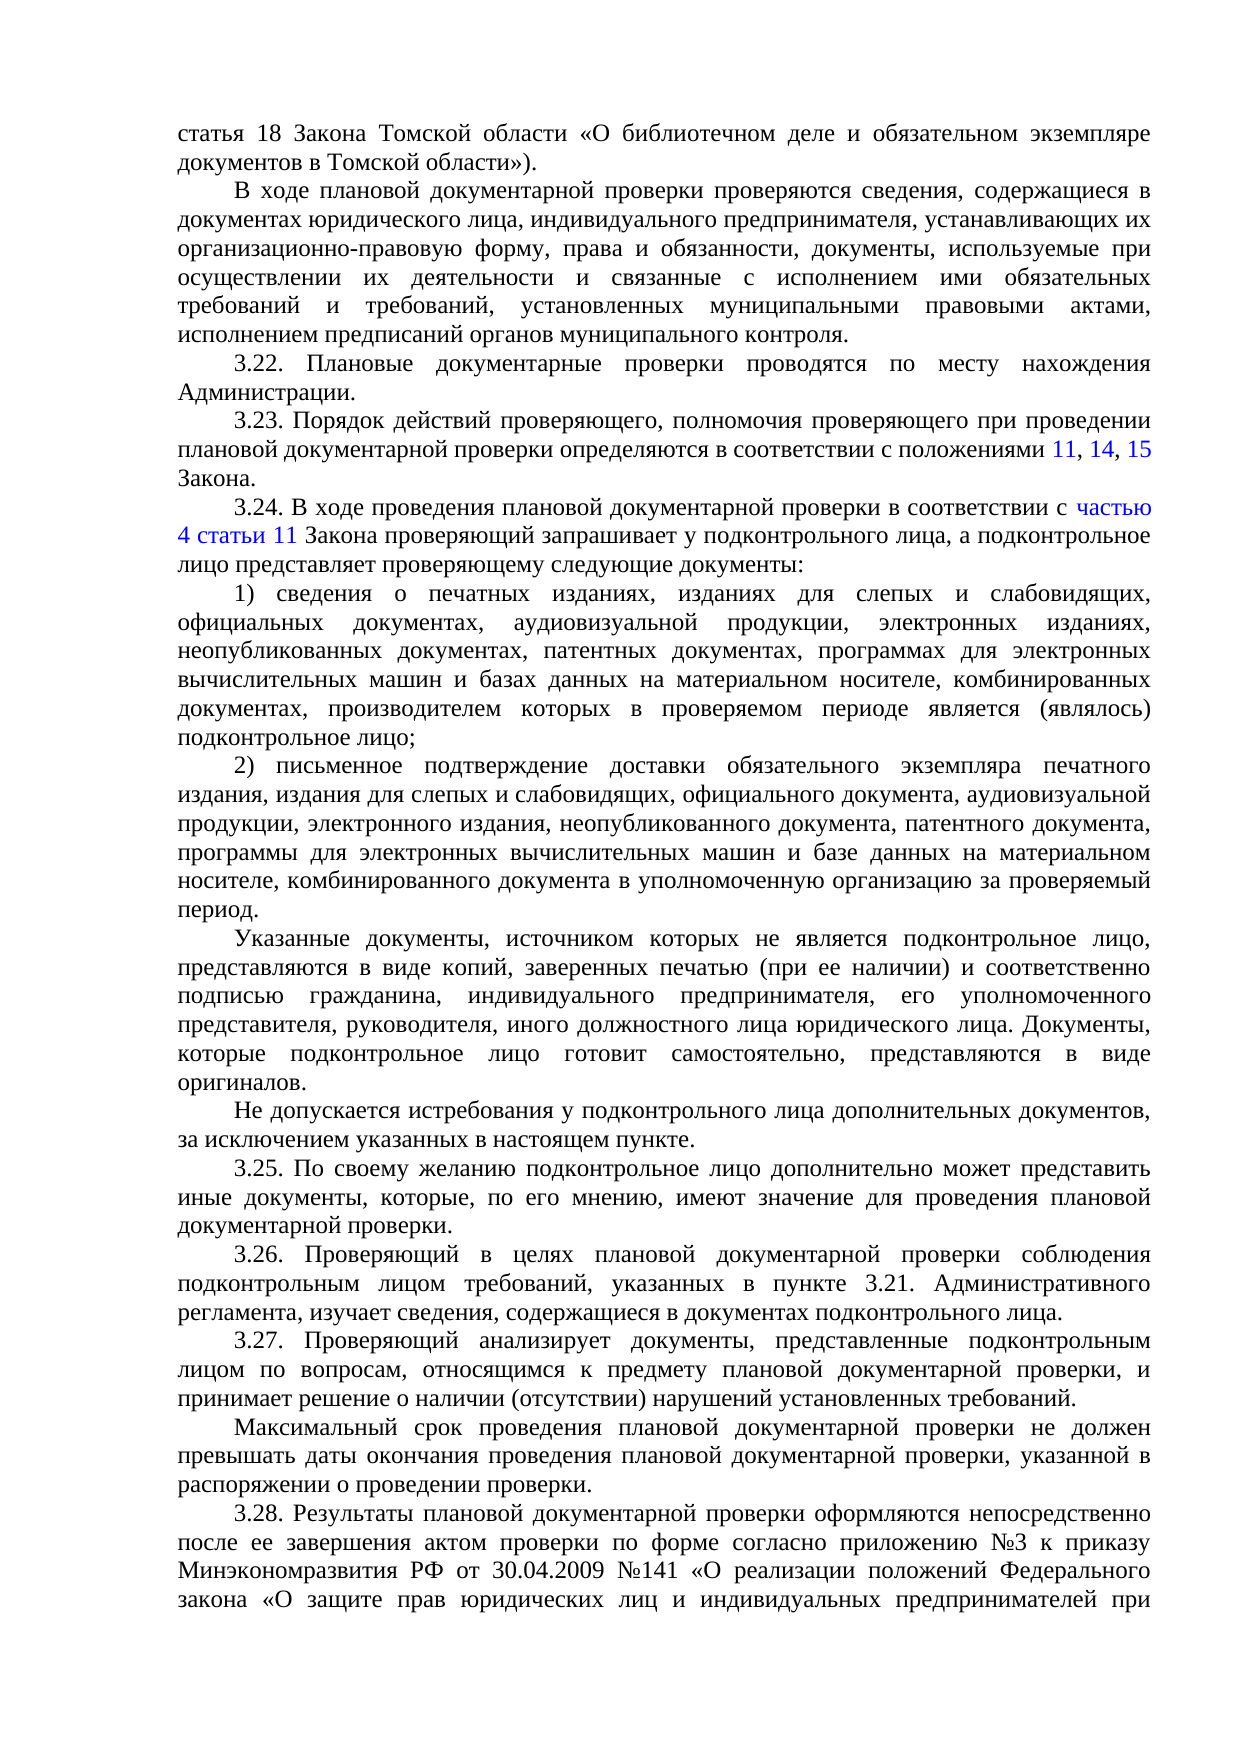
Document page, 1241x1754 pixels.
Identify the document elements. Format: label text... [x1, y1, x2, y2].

text 2) письменное подтверждение доставки обязательного экземпляра печатного издания, издания для слепых и слабовидящих, официального документа, аудиовизуальной продукции, электронного издания, неопубликованного документа, патентного документа, программы для электронных вычислительных машин и базе данных на материальном носителе, комбинированного документа в уполномоченную организацию за проверяемый период. [177, 751, 1152, 923]
text 3.22. Плановые документарные проверки проводятся по месту нахождения Администрации. [177, 348, 1152, 406]
text Указанные документы, источником которых не является подконтрольное лицо, представляются в виде копий, заверенных печатью (при ее наличии) и соответственно подписью гражданина, индивидуального предпринимателя, его уполномоченного представителя, руководителя, иного должностного лица юридического лица. Документы, которые подконтрольное лицо готовит самостоятельно, представляются в виде оригиналов. [177, 923, 1152, 1096]
text 1) сведения о печатных изданиях, изданиях для слепых и слабовидящих, официальных документах, аудиовизуальной продукции, электронных изданиях, неопубликованных документах, патентных документах, программах для электронных вычислительных машин и базах данных на материальном носителе, комбинированных документах, производителем которых в проверяемом периоде является (являлось) подконтрольное лицо; [177, 578, 1152, 751]
text Максимальный срок проведения плановой документарной проверки не должен превышать даты окончания проведения плановой документарной проверки, указанной в распоряжении о проведении проверки. [177, 1412, 1152, 1498]
text Не допускается истребования у подконтрольного лица дополнительных документов, за исключением указанных в настоящем пункте. [177, 1096, 1152, 1153]
text 3.23. Порядок действий проверяющего, полномочия проверяющего при проведении плановой документарной проверки определяются в соответствии с положениями 11, 14, 15 Закона. [177, 406, 1152, 492]
text В ходе плановой документарной проверки проверяются сведения, содержащиеся в документах юридического лица, индивидуального предпринимателя, устанавливающих их организационно-правовую форму, права и обязанности, документы, используемые при осуществлении их деятельности и связанные с исполнением ими обязательных требований и требований, установленных муниципальными правовыми актами, исполнением предписаний органов муниципального контроля. [177, 176, 1152, 348]
text 3.24. В ходе проведения плановой документарной проверки в соответствии с частью 4 статьи 11 Закона проверяющий запрашивает у подконтрольного лица, а подконтрольное лицо представляет проверяющему следующие документы: [177, 492, 1152, 578]
text 3.26. Проверяющий в целях плановой документарной проверки соблюдения подконтрольным лицом требований, указанных в пункте 3.21. Административного регламента, изучает сведения, содержащиеся в документах подконтрольного лица. [177, 1239, 1152, 1326]
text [177, 1498, 1152, 1613]
text 3.25. По своему желанию подконтрольное лицо дополнительно может представить иные документы, которые, по его мнению, имеют значение для проведения плановой документарной проверки. [177, 1153, 1152, 1239]
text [177, 118, 1152, 176]
text 3.27. Проверяющий анализирует документы, представленные подконтрольным лицом по вопросам, относящимся к предмету плановой документарной проверки, и принимает решение о наличии (отсутствии) нарушений установленных требований. [177, 1326, 1152, 1412]
